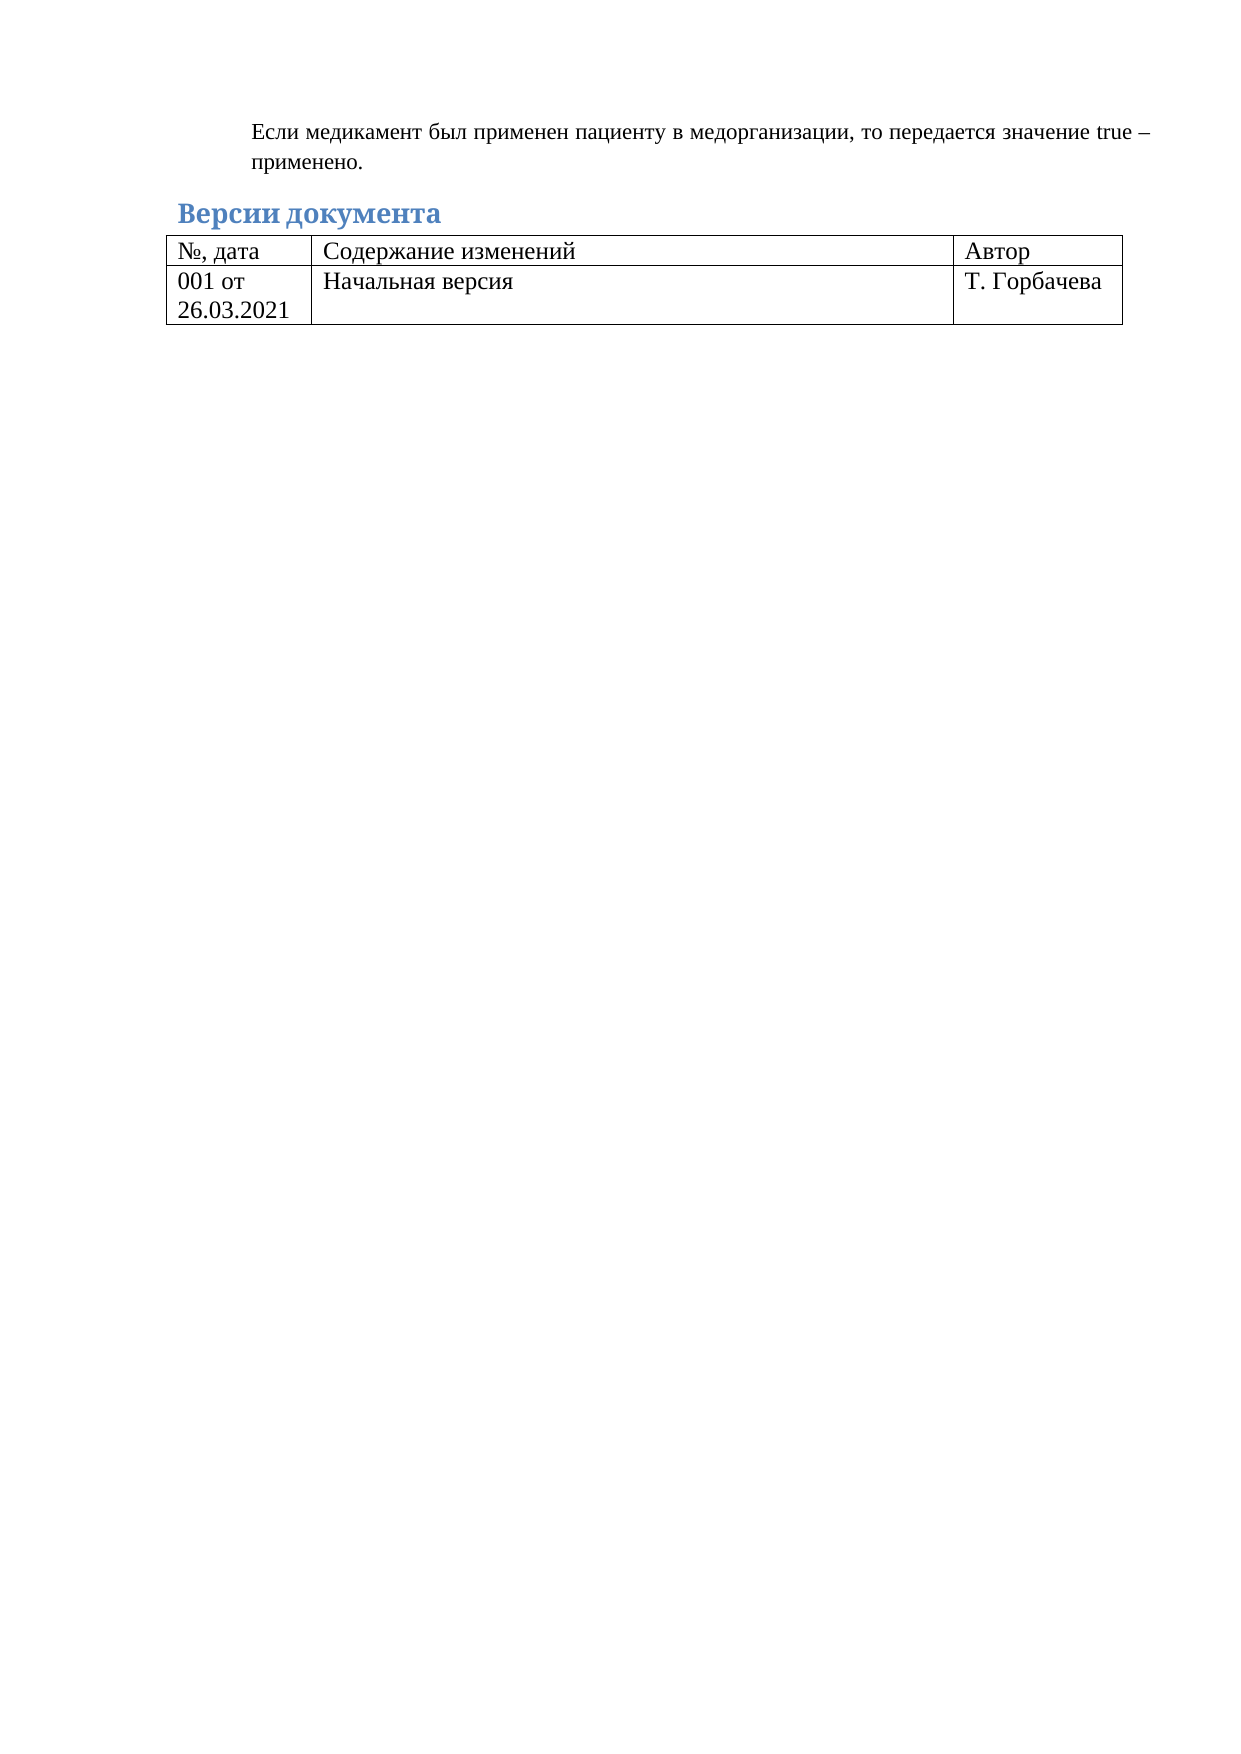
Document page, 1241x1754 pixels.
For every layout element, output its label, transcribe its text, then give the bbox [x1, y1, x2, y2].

text Если медикамент был применен пациенту в медорганизации, то передается значение true – применено. [251, 118, 1152, 175]
table_header Содержание изменений [312, 236, 953, 265]
table_cell Начальная версия [312, 266, 953, 323]
table_header №, дата [167, 236, 311, 265]
subtitle Версии документа [177, 199, 1152, 231]
table_header Автор [954, 236, 1122, 265]
table_cell 001 от 26.03.2021 [167, 266, 311, 323]
table_cell Т. Горбачева [954, 266, 1122, 323]
